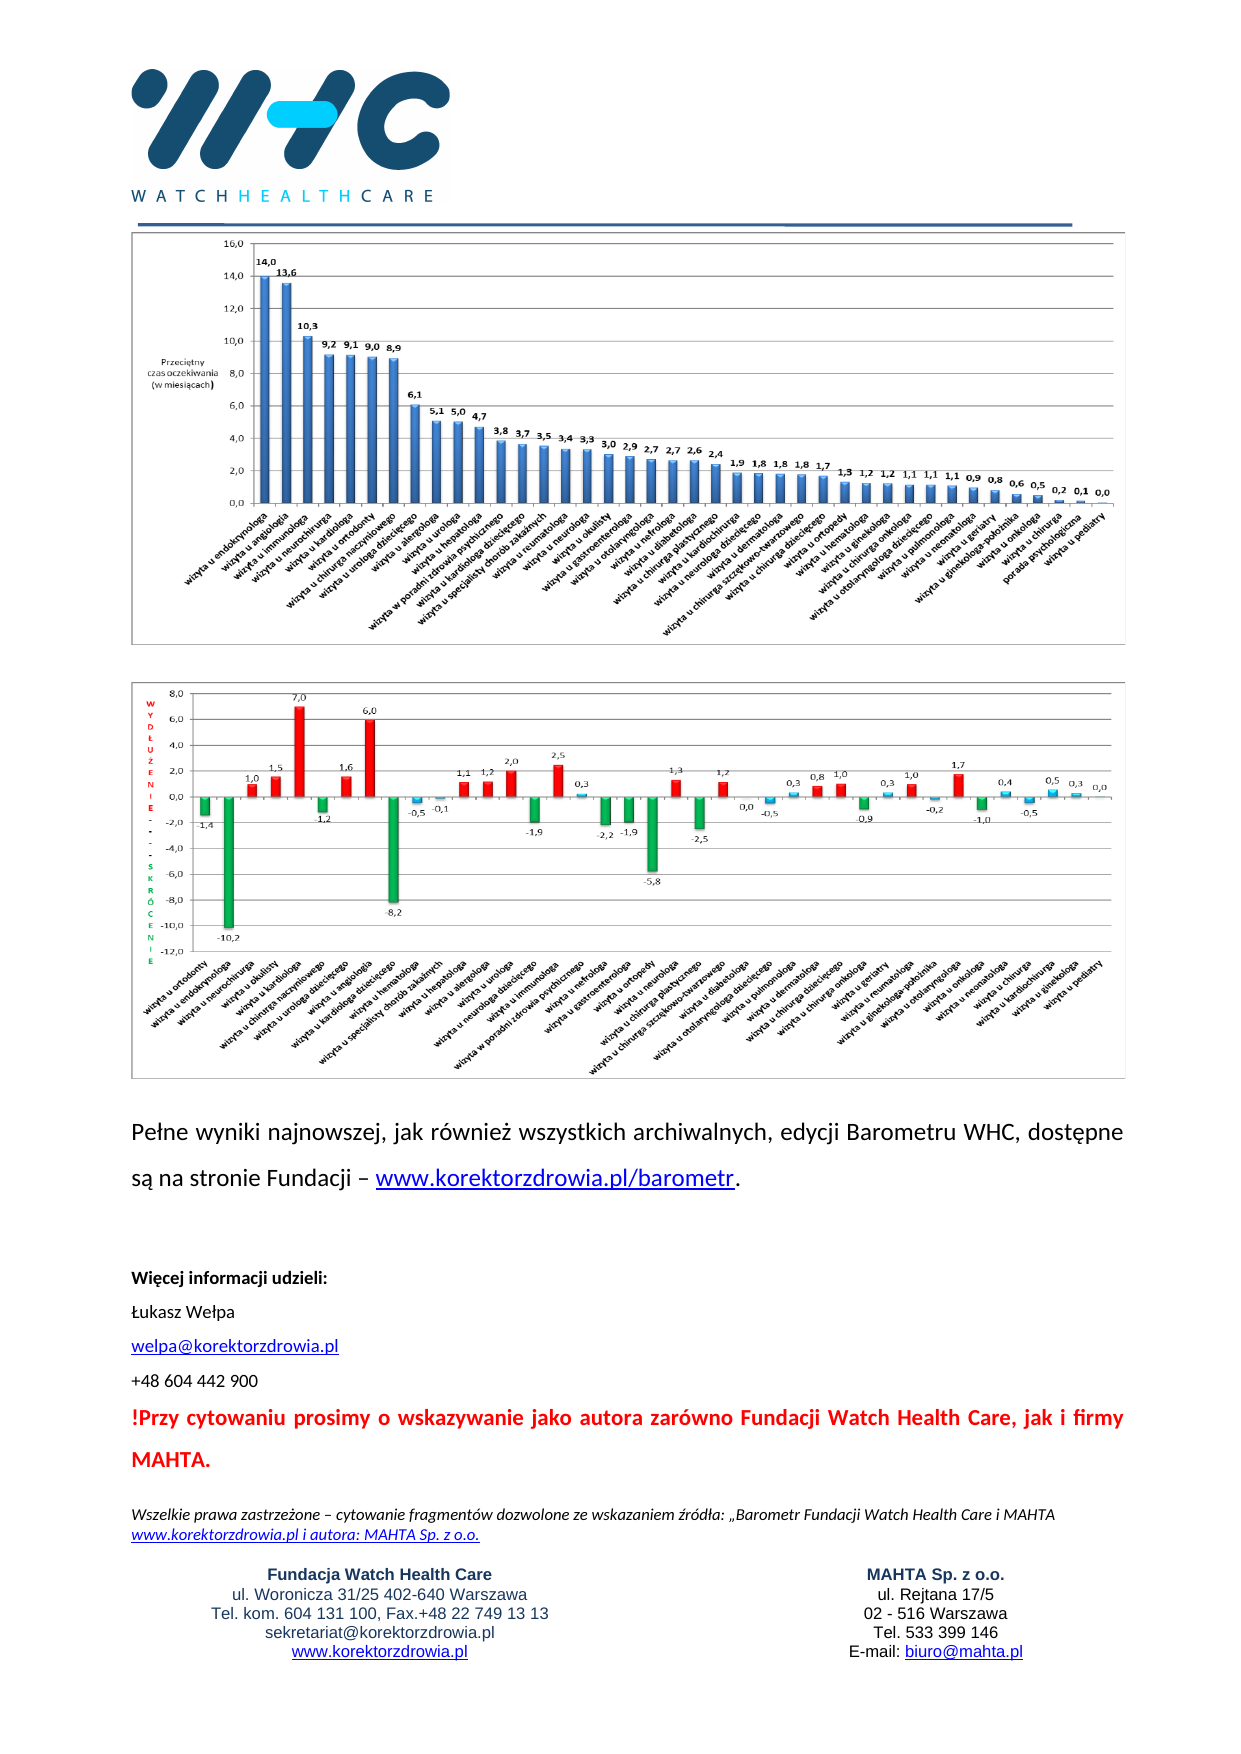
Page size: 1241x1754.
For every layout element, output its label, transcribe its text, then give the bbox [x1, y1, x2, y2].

text Pełne wyniki najnowszej, jak również wszystkich archiwalnych, edycji Barometru WHC, dostępne są na stronie Fundacji – www.korektorzdrowia.pl/barometr. [131, 1116, 1125, 1192]
text welpa@korektorzdrowia.pl [131, 1334, 1125, 1357]
text +48 604 442 900 [131, 1369, 1125, 1392]
picture [131, 682, 1125, 1079]
picture [131, 69, 450, 202]
text Więcej informacji udzieli: [131, 1266, 1125, 1289]
text !Przy cytowaniu prosimy o wskazywanie jako autora zarówno Fundacji Watch Health Care, jak i firmy MAHTA. [131, 1403, 1125, 1473]
text Łukasz Wełpa [131, 1300, 1125, 1323]
picture [131, 232, 1125, 645]
